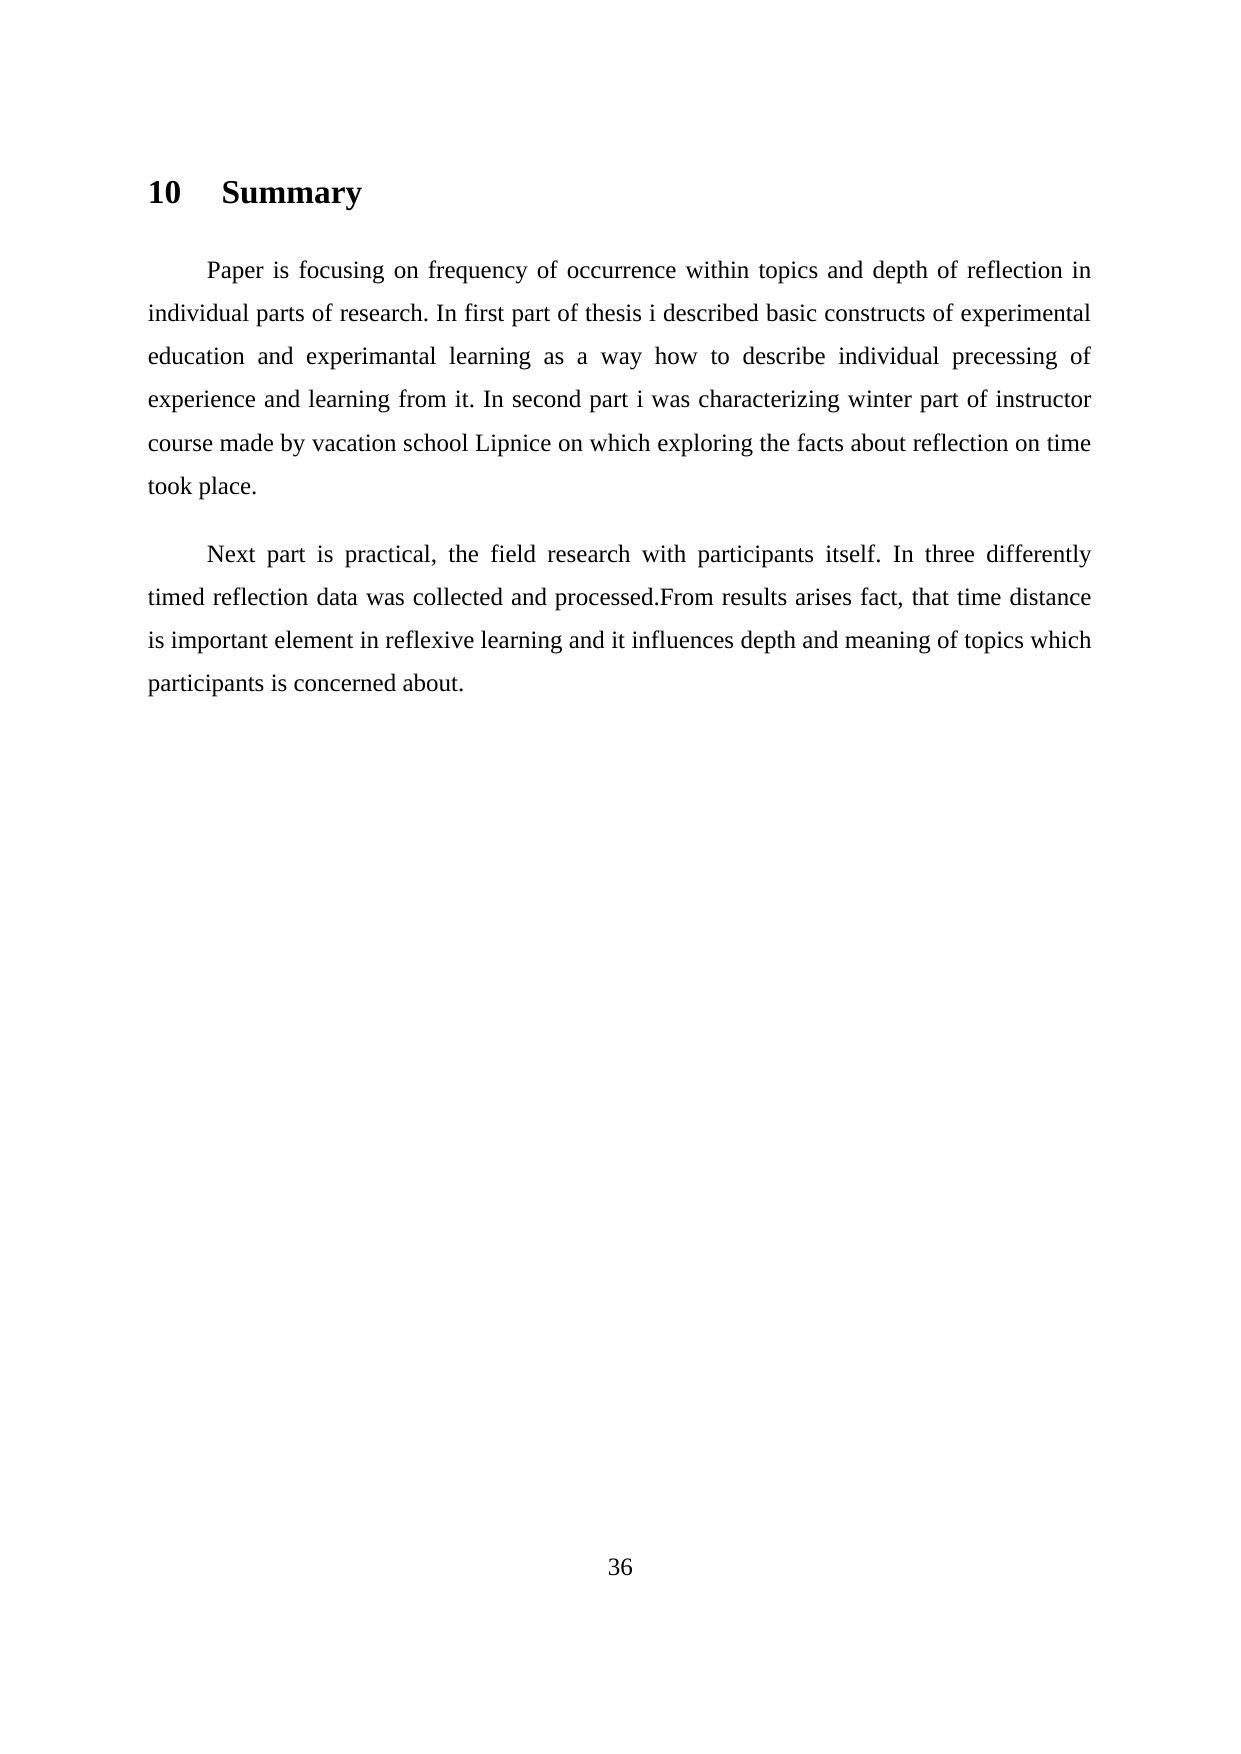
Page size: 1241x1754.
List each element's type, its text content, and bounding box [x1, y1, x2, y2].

text Next part is practical, the field research with participants itself. In three differently timed reflection data was collected and processed.From results arises fact, that time distance is important element in reflexive learning and it influences depth and meaning of topics which participants is concerned about. [148, 539, 1093, 697]
subtitle 10 Summary [148, 173, 1093, 211]
text Paper is focusing on frequency of occurrence within topics and depth of reflection in individual parts of research. In first part of thesis i described basic constructs of experimental education and experimantal learning as a way how to describe individual precessing of experience and learning from it. In second part i was characterizing winter part of instructor course made by vacation school Lipnice on which exploring the facts about reflection on time took place. [148, 255, 1093, 499]
